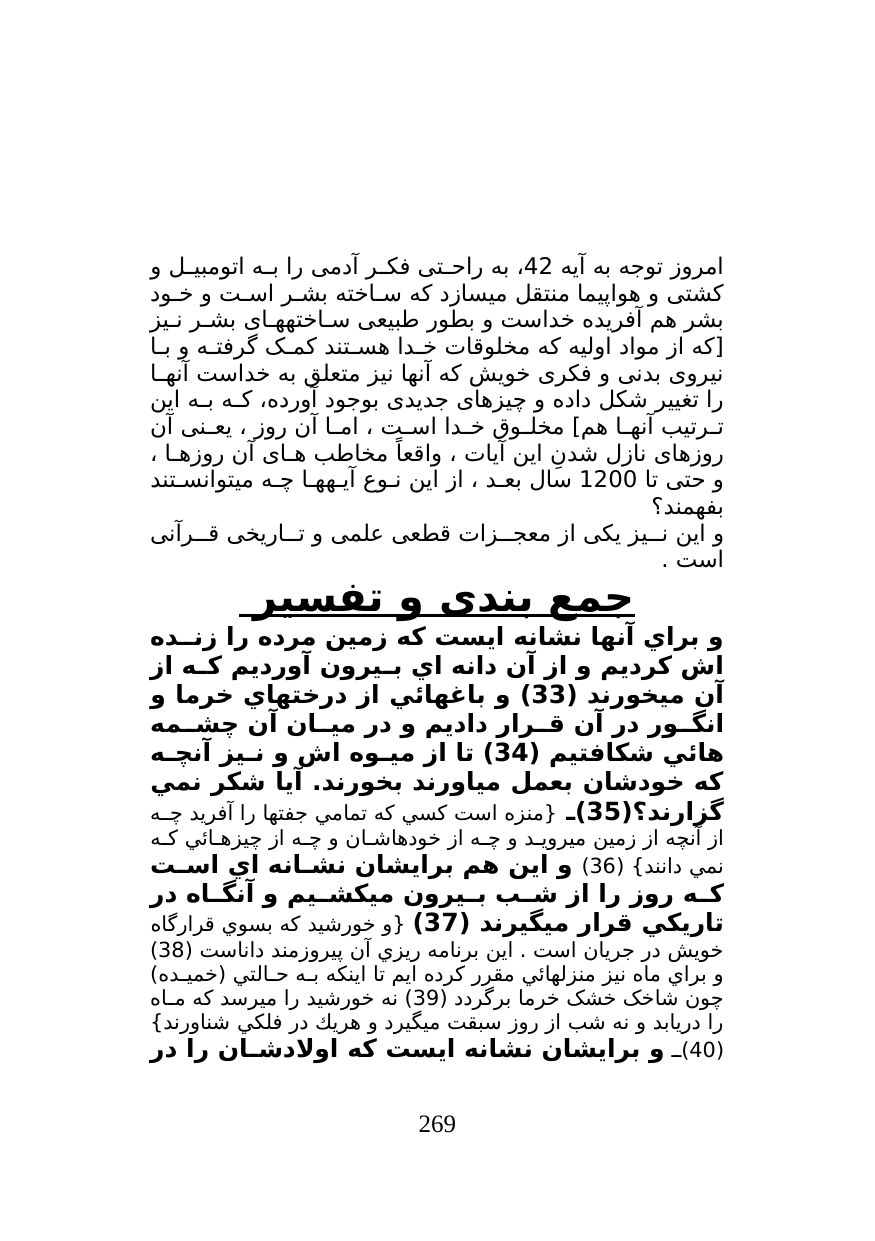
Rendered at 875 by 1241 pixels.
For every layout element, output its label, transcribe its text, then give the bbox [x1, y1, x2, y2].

text و این نیز یکی از معجزات قطعی علمی و تاریخی قرآنی است . [150, 520, 724, 573]
text امروز توجه به آیه 42، به راحتی فکر آدمی را به اتومبیل و کشتی و هواپیما منتقل میسازد که ساخته بشر است و خود بشر هم آفریده خداست و بطور طبیعی ساختههای بشر نیز [که از مواد اولیه که مخلوقات خدا هستند کمک گرفته و با نیروی بدنی و فکری خویش که آنها نیز متعلق به خداست آنها را تغییر شکل داده و چیزهای جدیدی بوجود آورده، که به این ترتیب آنها هم] مخلوق خدا است ، اما آن روز ، یعنی آن روزهای نازل شدنِ این آیات ، واقعاً مخاطب های آن روزها ، و حتی تا 1200 سال بعد ، از این نوع آیهها چه میتوانستند بفهمند؟ [150, 253, 724, 520]
text جمع بندی و تفسیر [150, 573, 724, 622]
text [150, 622, 724, 1064]
